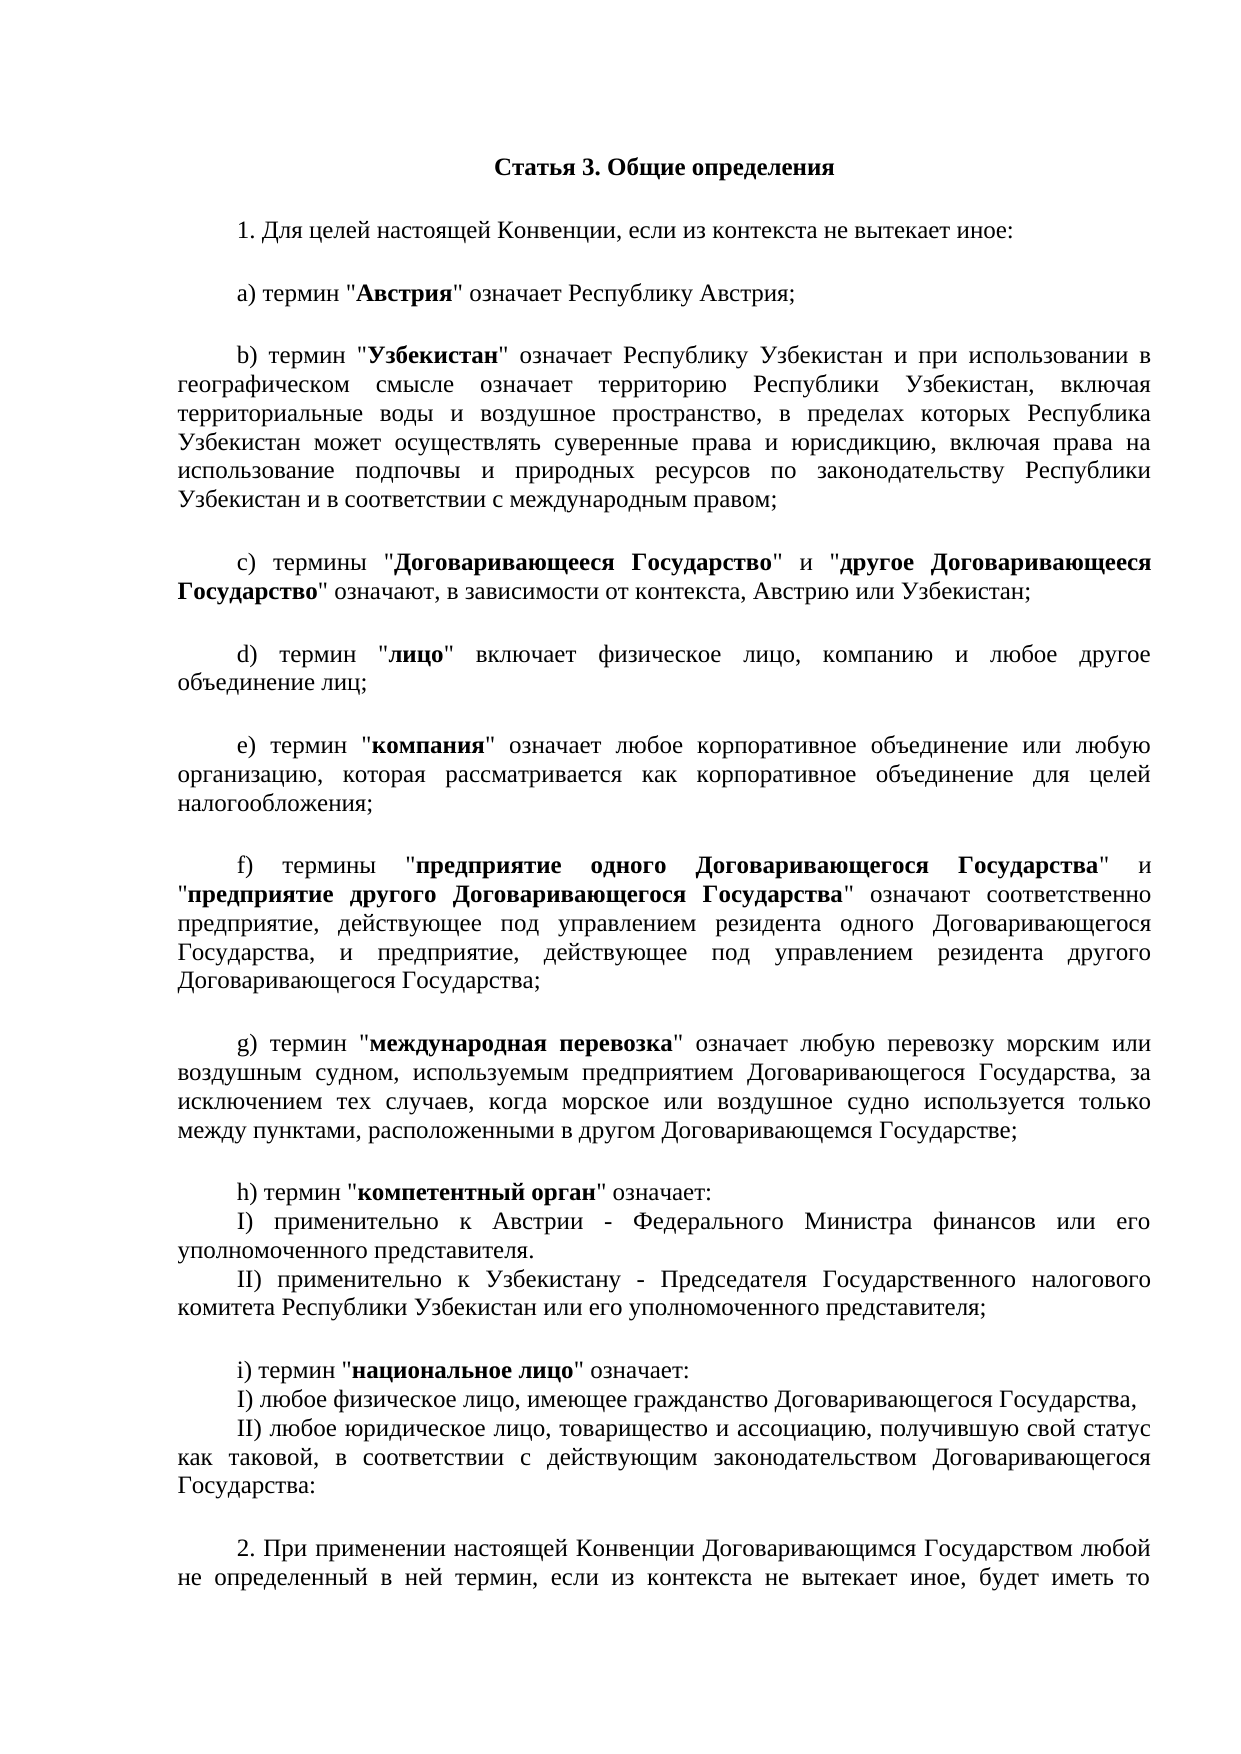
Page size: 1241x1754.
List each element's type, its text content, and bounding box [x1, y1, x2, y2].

text 1. Для целей настоящей Конвенции, если из контекста не вытекает иное: [177, 215, 1152, 244]
text g) термин "международная перевозка" означает любую перевозку морским или воздушным судном, используемым предприятием Договаривающегося Государства, за исключением тех случаев, когда морское или воздушное судно используется только между пунктами, расположенными в другом Договаривающемся Государстве; [177, 1028, 1152, 1143]
text с) термины "Договаривающееся Государство" и "другое Договаривающееся Государство" означают, в зависимости от контекста, Австрию или Узбекистан; [177, 547, 1152, 605]
text Статья 3. Общие определения [177, 152, 1152, 181]
text I) применительно к Австрии - Федерального Министра финансов или его уполномоченного представителя. [177, 1206, 1152, 1264]
text е) термин "компания" означает любое корпоративное объединение или любую организацию, которая рассматривается как корпоративное объединение для целей налогообложения; [177, 730, 1152, 817]
text I) любое физическое лицо, имеющее гражданство Договаривающегося Государства, [177, 1384, 1152, 1413]
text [177, 1533, 1152, 1591]
text b) термин "Узбекистан" означает Республику Узбекистан и при использовании в географическом смысле означает территорию Республики Узбекистан, включая территориальные воды и воздушное пространство, в пределах которых Республика Узбекистан может осуществлять суверенные права и юрисдикцию, включая права на использование подпочвы и природных ресурсов по законодательству Республики Узбекистан и в соответствии с международным правом; [177, 341, 1152, 513]
text i) термин "национальное лицо" означает: [177, 1355, 1152, 1384]
text d) термин "лицо" включает физическое лицо, компанию и любое другое объединение лиц; [177, 639, 1152, 696]
text а) термин "Австрия" означает Республику Австрия; [177, 278, 1152, 307]
text h) термин "компетентный орган" означает: [177, 1177, 1152, 1206]
text II) применительно к Узбекистану - Председателя Государственного налогового комитета Республики Узбекистан или его уполномоченного представителя; [177, 1264, 1152, 1321]
text II) любое юридическое лицо, товарищество и ассоциацию, получившую свой статус как таковой, в соответствии с действующим законодательством Договаривающегося Государства: [177, 1413, 1152, 1499]
text f) термины "предприятие одного Договаривающегося Государства" и "предприятие другого Договаривающегося Государства" означают соответственно предприятие, действующее под управлением резидента одного Договаривающегося Государства, и предприятие, действующее под управлением резидента другого Договаривающегося Государства; [177, 851, 1152, 994]
